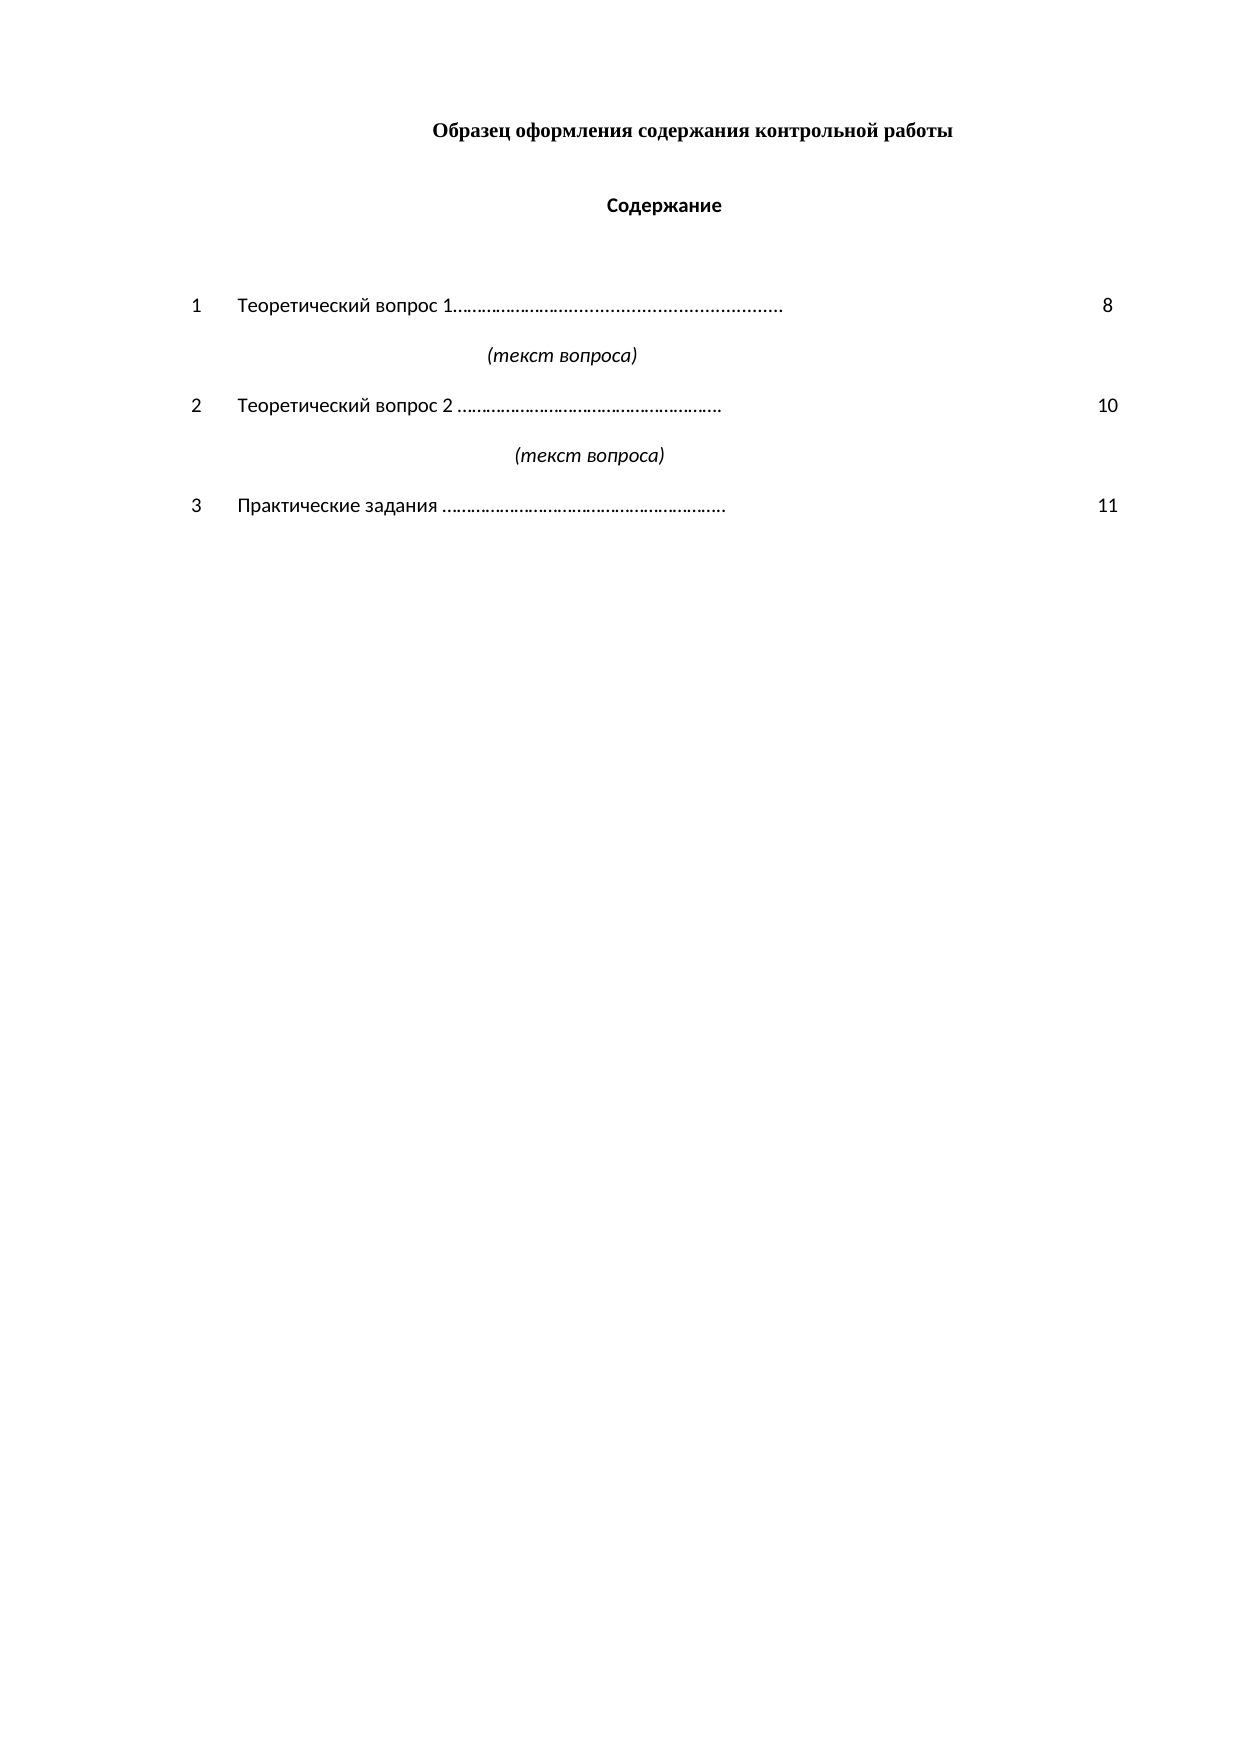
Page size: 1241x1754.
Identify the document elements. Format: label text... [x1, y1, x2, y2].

table_cell 11 [1078, 493, 1137, 542]
text Содержание [177, 192, 1152, 218]
table_cell 10 [1078, 392, 1137, 492]
table_cell 2 [166, 392, 226, 492]
table_header 1 [166, 292, 226, 392]
table_cell Теоретический вопрос 2 ………………………………………………. (текст вопроса) [226, 392, 1078, 492]
table_header Теоретический вопрос 1……………………......................................... (текст вопроса) [226, 292, 1078, 392]
text Образец оформления содержания контрольной работы [177, 118, 1152, 142]
table_header 8 [1078, 292, 1137, 392]
table_cell Практические задания ………………………………………………….. [226, 493, 1078, 542]
table_cell 3 [166, 493, 226, 542]
